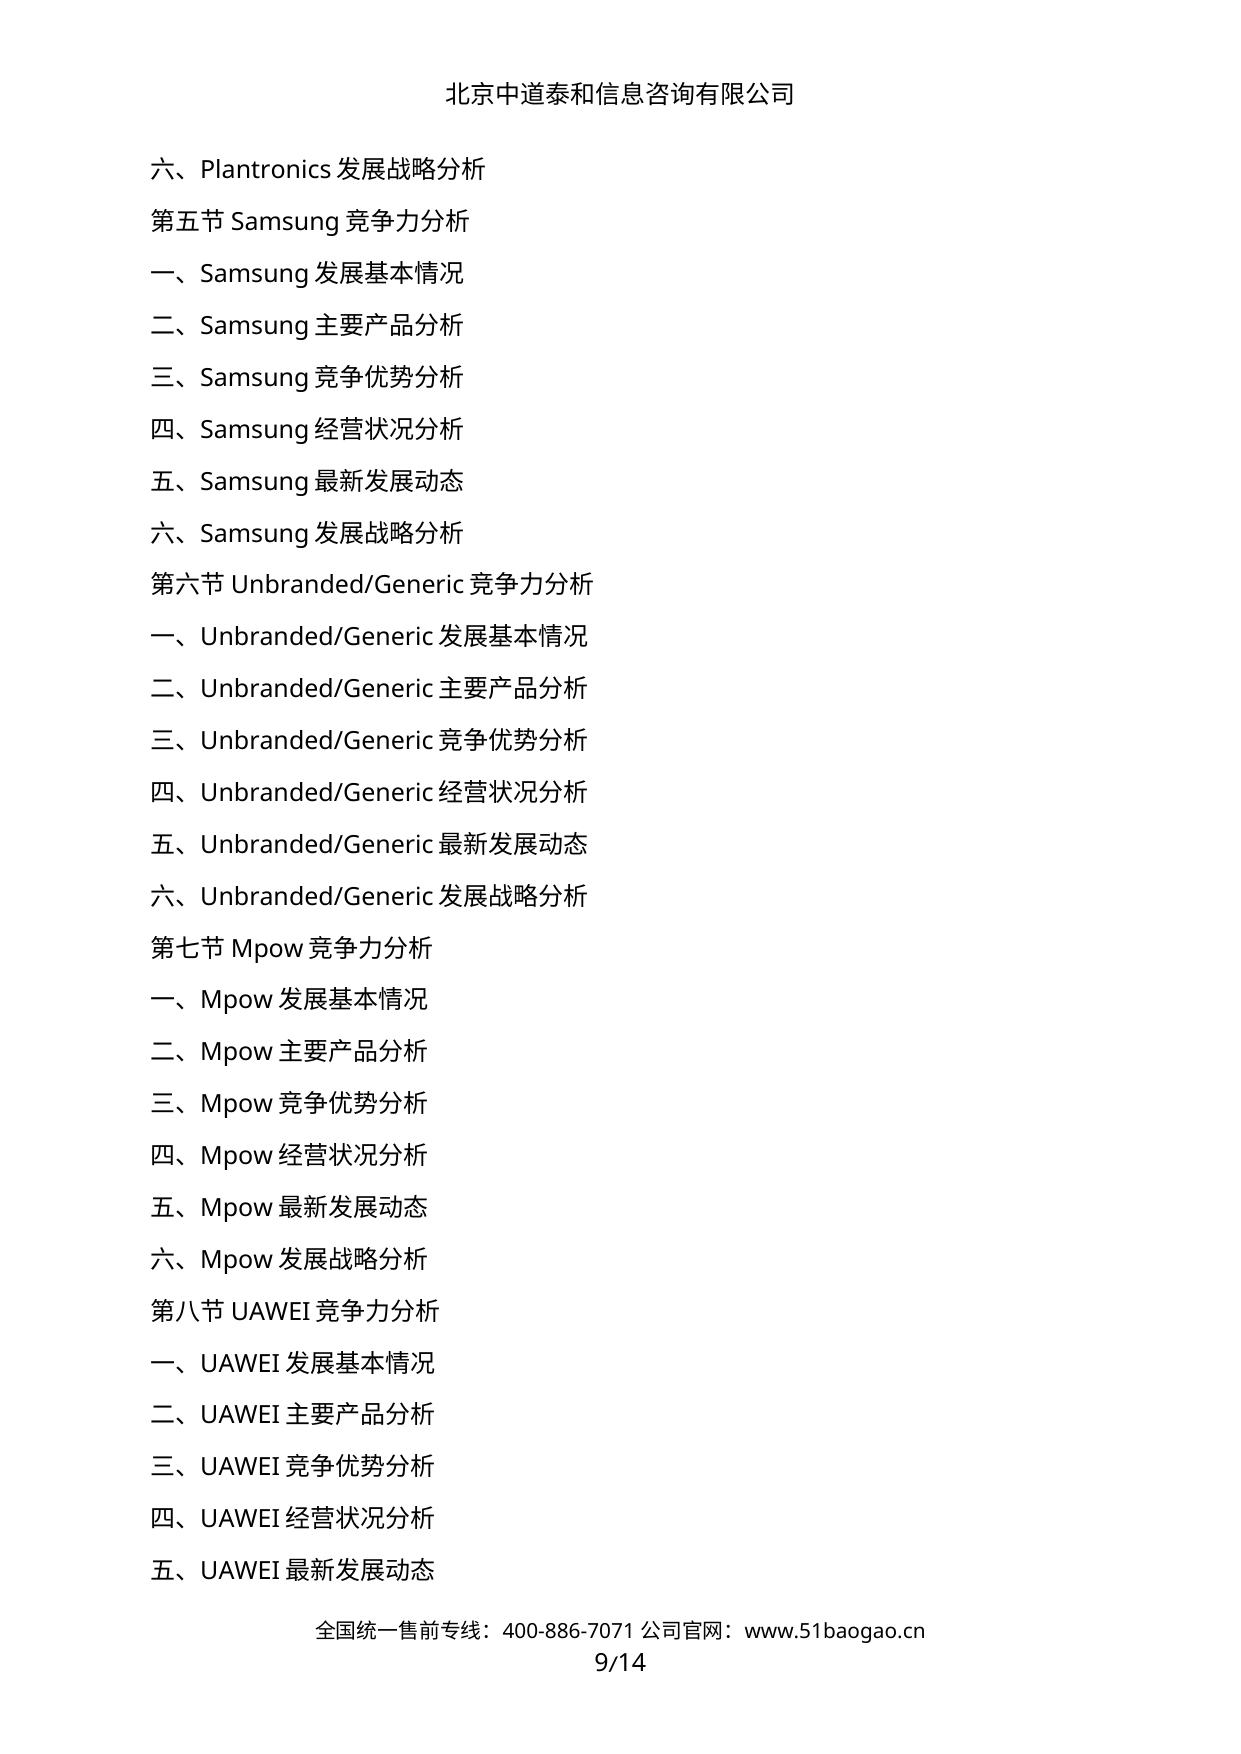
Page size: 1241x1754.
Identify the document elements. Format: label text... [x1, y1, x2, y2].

text 二、Samsung主要产品分析 [150, 306, 1090, 342]
text 一、UAWEI发展基本情况 [150, 1343, 1090, 1379]
text 六、Samsung发展战略分析 [150, 513, 1090, 549]
text 一、Samsung发展基本情况 [150, 254, 1090, 290]
text 四、UAWEI经营状况分析 [150, 1499, 1090, 1535]
text 五、Mpow最新发展动态 [150, 1187, 1090, 1224]
text 五、Unbranded/Generic最新发展动态 [150, 824, 1090, 861]
text 一、Unbranded/Generic发展基本情况 [150, 617, 1090, 653]
text 四、Mpow经营状况分析 [150, 1136, 1090, 1172]
text 第七节 Mpow竞争力分析 [150, 928, 1090, 964]
text 一、Mpow发展基本情况 [150, 980, 1090, 1016]
text 第六节 Unbranded/Generic竞争力分析 [150, 565, 1090, 601]
text 二、Mpow主要产品分析 [150, 1032, 1090, 1068]
text 五、UAWEI最新发展动态 [150, 1551, 1090, 1587]
text 三、Mpow竞争优势分析 [150, 1084, 1090, 1120]
text 三、UAWEI竞争优势分析 [150, 1447, 1090, 1483]
text 第八节 UAWEI竞争力分析 [150, 1291, 1090, 1327]
text 二、Unbranded/Generic主要产品分析 [150, 669, 1090, 705]
text 六、Mpow发展战略分析 [150, 1239, 1090, 1276]
text 六、Plantronics发展战略分析 [150, 150, 1090, 186]
text 三、Samsung竞争优势分析 [150, 357, 1090, 394]
text 五、Samsung最新发展动态 [150, 461, 1090, 497]
text 三、Unbranded/Generic竞争优势分析 [150, 721, 1090, 757]
text 二、UAWEI主要产品分析 [150, 1395, 1090, 1431]
text 第五节 Samsung竞争力分析 [150, 202, 1090, 238]
text 六、Unbranded/Generic发展战略分析 [150, 876, 1090, 912]
text 四、Samsung经营状况分析 [150, 409, 1090, 446]
text 四、Unbranded/Generic经营状况分析 [150, 772, 1090, 809]
